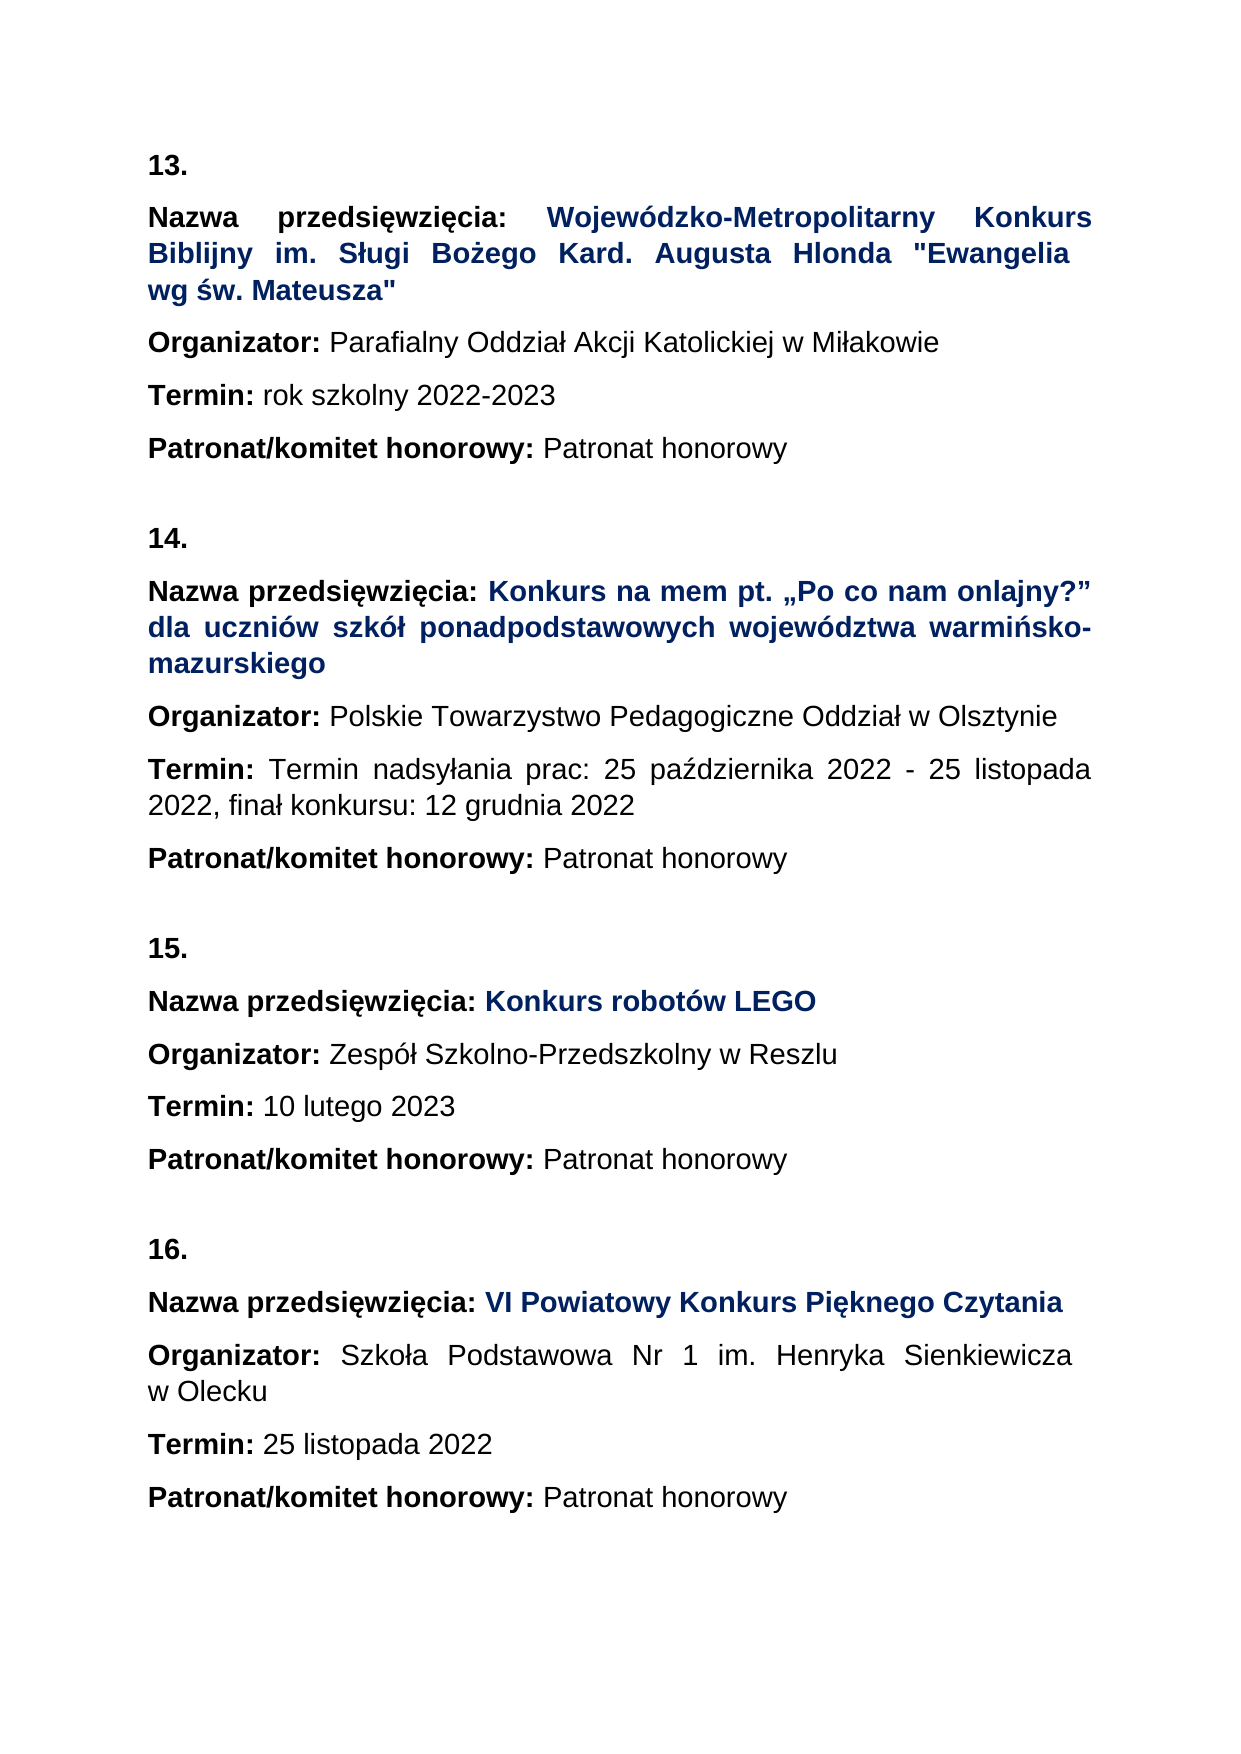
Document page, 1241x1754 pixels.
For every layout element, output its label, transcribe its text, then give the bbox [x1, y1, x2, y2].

text Patronat/komitet honorowy: Patronat honorowy [148, 841, 1093, 874]
text 15. [148, 931, 1093, 964]
text Organizator: Zespół Szkolno-Przedszkolny w Reszlu [148, 1037, 1093, 1070]
text Patronat/komitet honorowy: Patronat honorowy [148, 1142, 1093, 1176]
text 16. [148, 1232, 1093, 1266]
text Termin: rok szkolny 2022-2023 [148, 378, 1093, 412]
text Nazwa przedsięwzięcia: Konkurs robotów LEGO [148, 984, 1093, 1017]
text Termin: Termin nadsyłania prac: 25 października 2022 - 25 listopada 2022, finał konkursu: 12 grudnia 2022 [148, 752, 1093, 822]
text Termin: 25 listopada 2022 [148, 1427, 1093, 1461]
text Nazwa przedsięwzięcia: Wojewódzko-Metropolitarny Konkurs Biblijny im. Sługi Bożego Kard. Augusta Hlonda "Ewangelia wg św. Mateusza" [148, 200, 1093, 306]
text Organizator: Parafialny Oddział Akcji Katolickiej w Miłakowie [148, 326, 1093, 359]
text Organizator: Polskie Towarzystwo Pedagogiczne Oddział w Olsztynie [148, 699, 1093, 733]
text Patronat/komitet honorowy: Patronat honorowy [148, 431, 1093, 465]
text Nazwa przedsięwzięcia: Konkurs na mem pt. „Po co nam onlajny?” dla uczniów szkół ponadpodstawowych województwa warmińsko-mazurskiego [148, 574, 1093, 680]
text Nazwa przedsięwzięcia: VI Powiatowy Konkurs Pięknego Czytania [148, 1285, 1093, 1319]
text 14. [148, 521, 1093, 555]
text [148, 1480, 1093, 1513]
text Organizator: Szkoła Podstawowa Nr 1 im. Henryka Sienkiewicza w Olecku [148, 1338, 1093, 1408]
text 13. [148, 148, 1093, 181]
text Termin: 10 lutego 2023 [148, 1089, 1093, 1123]
